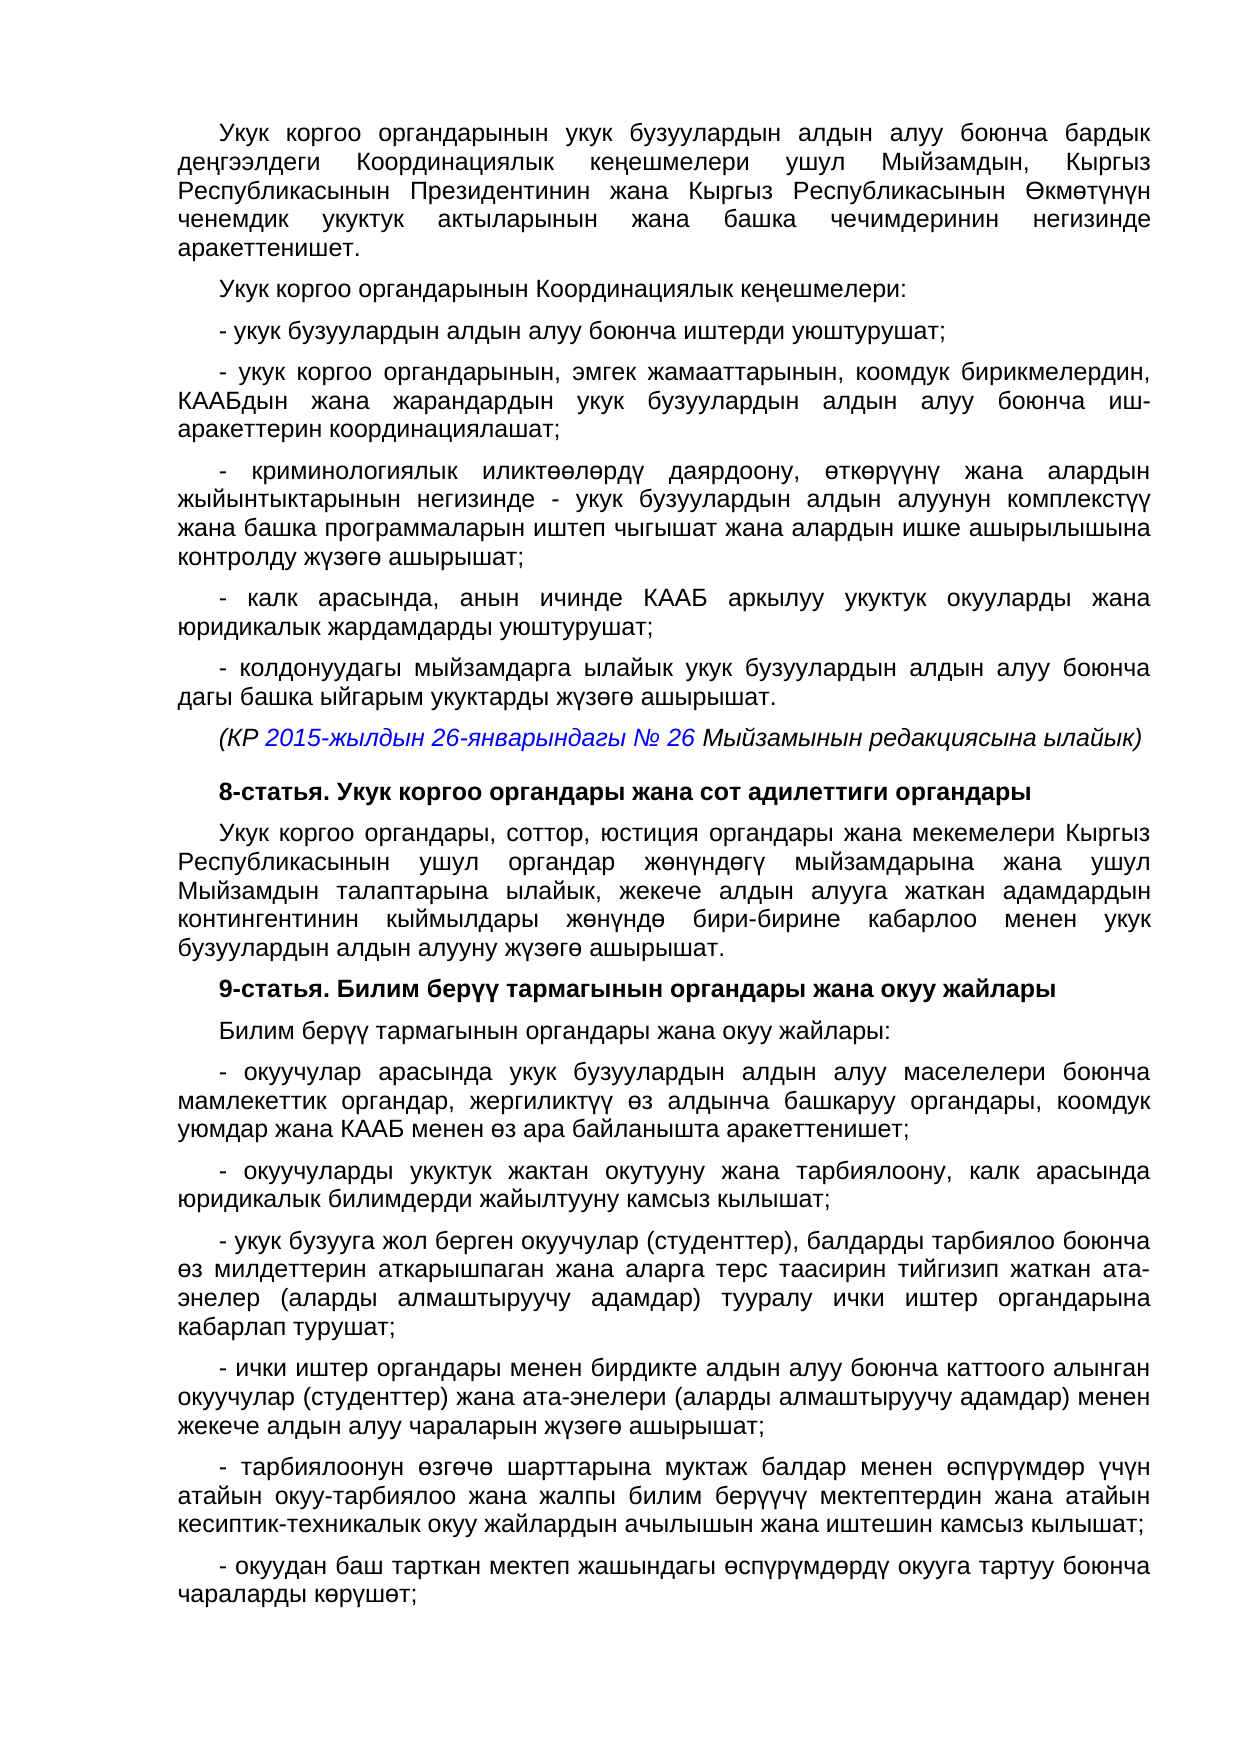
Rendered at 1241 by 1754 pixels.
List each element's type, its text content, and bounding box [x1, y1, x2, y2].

text - укук бузууга жол берген окуучулар (студенттер), балдарды тарбиялоо боюнча өз милдеттерин аткарышпаган жана аларга терс таасирин тийгизип жаткан ата-энелер (аларды алмаштыруучу адамдар) тууралу ички иштер органдарына кабарлап турушат; [177, 1226, 1152, 1341]
text - колдонуудагы мыйзамдарга ылайык укук бузуулардын алдын алуу боюнча дагы башка ыйгарым укуктарды жүзөгө ашырышат. [177, 653, 1152, 711]
text - укук бузуулардын алдын алуу боюнча иштерди уюштурушат; [177, 316, 1152, 344]
text Укук коргоо органдарынын Координациялык кеңешмелери: [177, 274, 1152, 303]
text 9-статья. Билим берүү тармагынын органдары жана окуу жайлары [177, 974, 1152, 1003]
text - окуудан баш тарткан мектеп жашындагы өспүрүмдөрдү окууга тартуу боюнча чараларды көрүшөт; [177, 1551, 1152, 1608]
text (КР 2015-жылдын 26-январындагы № 26 Мыйзамынын редакциясына ылайык) [177, 723, 1152, 752]
text - ички иштер органдары менен бирдикте алдын алуу боюнча каттоого алынган окуучулар (студенттер) жана ата-энелери (аларды алмаштыруучу адамдар) менен жекече алдын алуу чараларын жүзөгө ашырышат; [177, 1353, 1152, 1439]
text - окуучулар арасында укук бузуулардын алдын алуу маселелери боюнча мамлекеттик органдар, жергиликтүү өз алдынча башкаруу органдары, коомдук уюмдар жана КААБ менен өз ара байланышта аракеттенишет; [177, 1057, 1152, 1143]
text Укук коргоо органдары, соттор, юстиция органдары жана мекемелери Кыргыз Республикасынын ушул органдар жөнүндөгү мыйзамдарына жана ушул Мыйзамдын талаптарына ылайык, жекече алдын алууга жаткан адамдардын контингентинин кыймылдары жөнүндө бири-бирине кабарлоо менен укук бузуулардын алдын алууну жүзөгө ашырышат. [177, 818, 1152, 962]
text Билим берүү тармагынын органдары жана окуу жайлары: [177, 1016, 1152, 1044]
text Укук коргоо органдарынын укук бузуулардын алдын алуу боюнча бардык деңгээлдеги Координациялык кеңешмелери ушул Мыйзамдын, Кыргыз Республикасынын Президентинин жана Кыргыз Республикасынын Өкмөтүнүн ченемдик укуктук актыларынын жана башка чечимдеринин негизинде аракеттенишет. [177, 118, 1152, 262]
text 8-статья. Укук коргоо органдары жана сот адилеттиги органдары [177, 777, 1152, 806]
text - окуучуларды укуктук жактан окутууну жана тарбиялоону, калк арасында юридикалык билимдерди жайылтууну камсыз кылышат; [177, 1156, 1152, 1213]
text - тарбиялоонун өзгөчө шарттарына муктаж балдар менен өспүрүмдөр үчүн атайын окуу-тарбиялоо жана жалпы билим берүүчү мектептердин жана атайын кесиптик-техникалык окуу жайлардын ачылышын жана иштешин камсыз кылышат; [177, 1452, 1152, 1538]
text - укук коргоо органдарынын, эмгек жамааттарынын, коомдук бирикмелердин, КААБдын жана жарандардын укук бузуулардын алдын алуу боюнча иш-аракеттерин координациялашат; [177, 357, 1152, 443]
text - криминологиялык иликтөөлөрдү даярдоону, өткөрүүнү жана алардын жыйынтыктарынын негизинде - укук бузуулардын алдын алуунун комплекстүү жана башка программаларын иштеп чыгышат жана алардын ишке ашырылышына контролду жүзөгө ашырышат; [177, 456, 1152, 571]
text - калк арасында, анын ичинде КААБ аркылуу укуктук окууларды жана юридикалык жардамдарды уюштурушат; [177, 583, 1152, 641]
